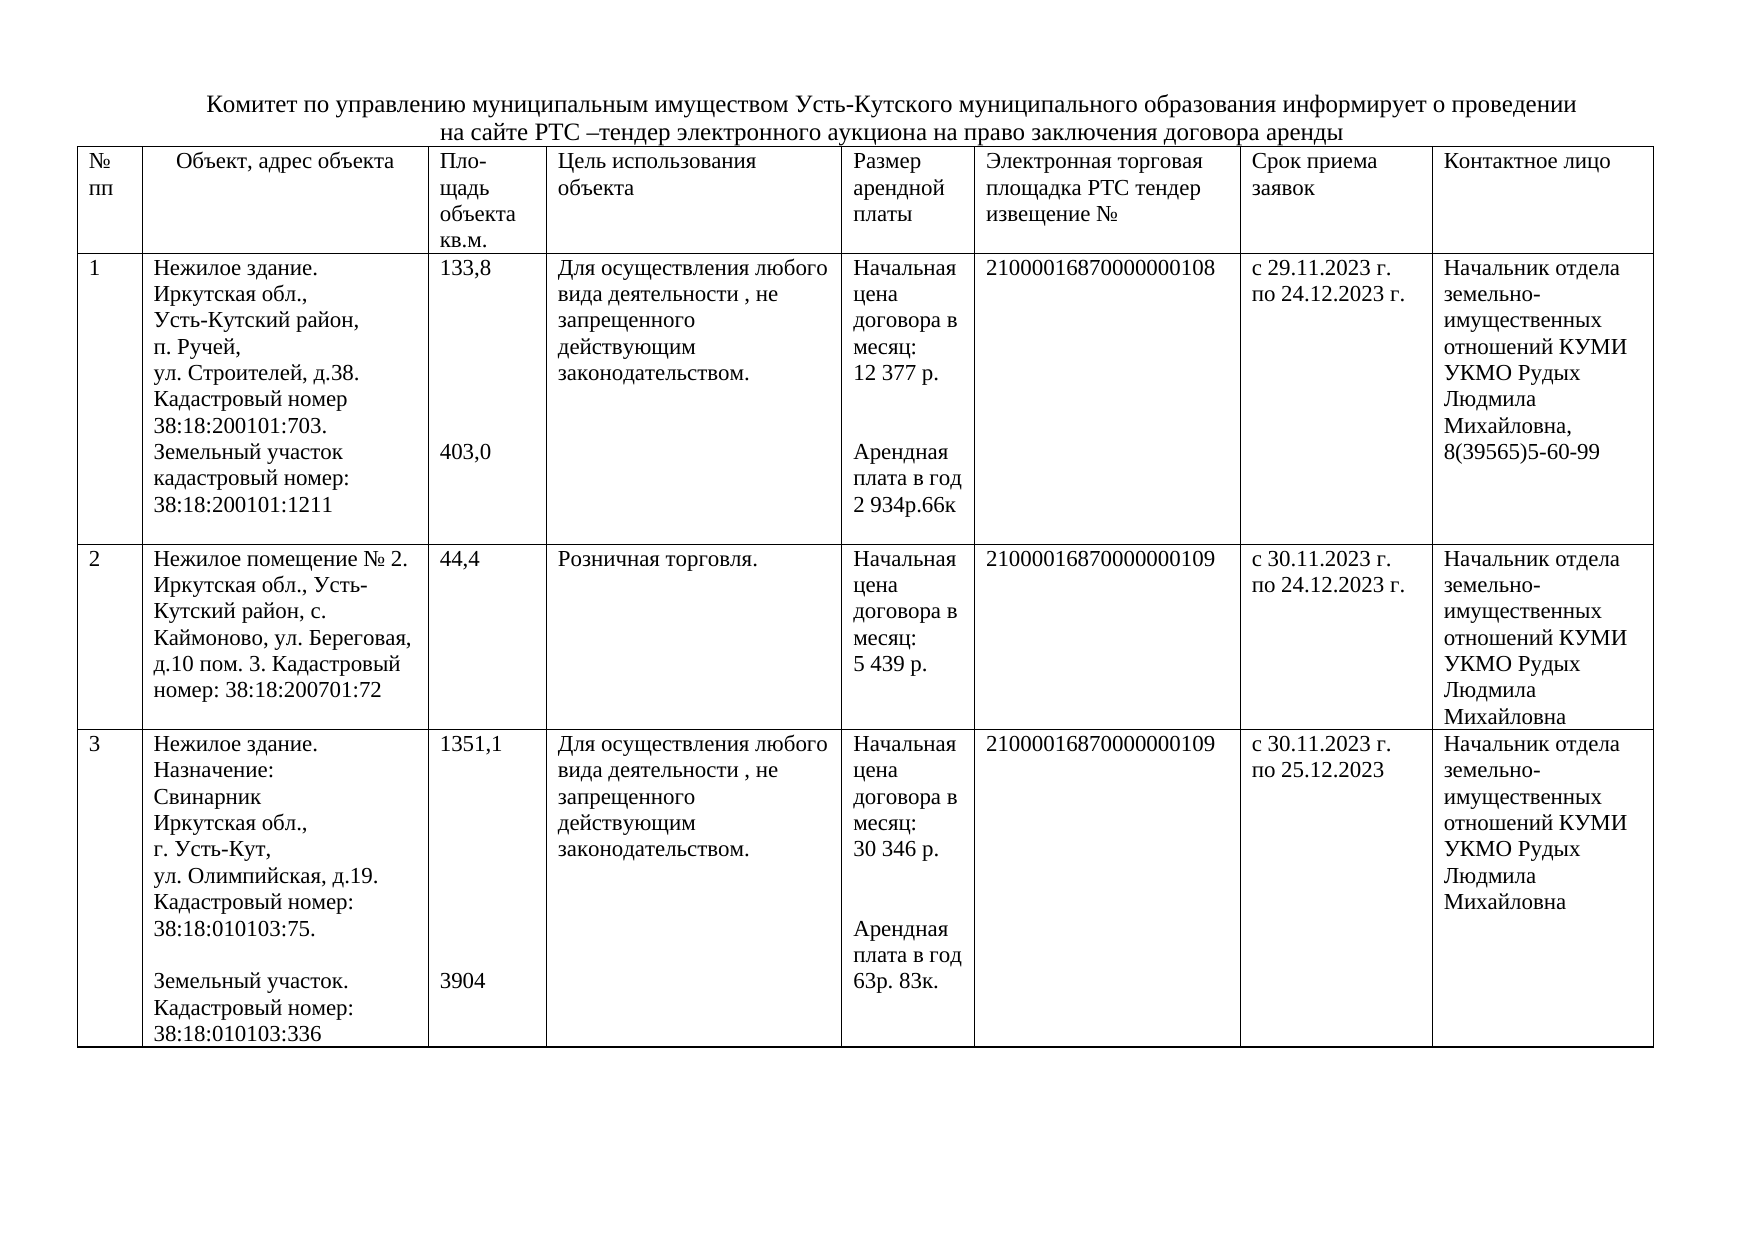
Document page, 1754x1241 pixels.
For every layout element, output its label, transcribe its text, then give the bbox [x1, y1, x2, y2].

table_cell Нежилое здание. Назначение: Свинарник Иркутская обл., г. Усть-Кут, ул. Олимпийская, д.19. Кадастровый номер: 38:18:010103:75. [143, 730, 428, 967]
table_cell 1 [78, 254, 142, 543]
table_cell [547, 967, 841, 1046]
table_header Размер арендной платы [842, 147, 974, 253]
table_cell Начальник отдела земельно-имущественных отношений КУМИ УКМО Рудых Людмила Михайловна [1433, 545, 1653, 729]
table_cell Для осуществления любого вида деятельности , не запрещенного действующим законодательством. [547, 730, 841, 967]
table_cell Розничная торговля. [547, 545, 841, 729]
table_cell Начальник отдела земельно-имущественных отношений КУМИ УКМО Рудых Людмила Михайловна, 8(39565)5-60-99 [1433, 254, 1653, 543]
table_cell 3 [78, 730, 142, 967]
table_cell Земельный участок. Кадастровый номер: 38:18:010103:336 [143, 967, 428, 1046]
table_cell Начальная цена договора в месяц: 30 346 р. Арендная плата в год [842, 730, 974, 967]
table_cell Для осуществления любого вида деятельности , не запрещенного действующим законодательством. [547, 254, 841, 543]
text Комитет по управлению муниципальным имуществом Усть-Кутского муниципального образования информирует о проведении [89, 89, 1695, 117]
table_cell 21000016870000000109 [975, 545, 1240, 729]
table_cell 63р. 83к. [842, 967, 974, 1046]
table_cell 1351,1 [429, 730, 546, 967]
table_cell 21000016870000000108 [975, 254, 1240, 543]
table_cell Нежилое помещение № 2. Иркутская обл., Усть-Кутский район, с. Каймоново, ул. Береговая, д.10 пом. 3. Кадастровый номер: 38:18:200701:72 [143, 545, 428, 729]
table_cell 133,8 403,0 [429, 254, 546, 543]
table_cell Начальная цена договора в месяц: 12 377 р. Арендная плата в год 2 934р.66к [842, 254, 974, 543]
table_cell Начальник отдела земельно-имущественных отношений КУМИ УКМО Рудых Людмила Михайловна [1433, 730, 1653, 967]
table_cell 44,4 [429, 545, 546, 729]
table_header Электронная торговая площадка РТС тендер извещение № [975, 147, 1240, 253]
table_header Срок приема заявок [1241, 147, 1432, 253]
table_cell [975, 967, 1240, 1046]
table_cell с 30.11.2023 г. по 24.12.2023 г. [1241, 545, 1432, 729]
text на сайте РТС –тендер электронного аукциона на право заключения договора аренды [89, 117, 1695, 146]
table_cell 21000016870000000109 [975, 730, 1240, 967]
table_cell Начальная цена договора в месяц: 5 439 р. [842, 545, 974, 729]
table_header Пло-щадь объекта кв.м. [429, 147, 546, 253]
table_cell с 29.11.2023 г. по 24.12.2023 г. [1241, 254, 1432, 543]
table_cell Нежилое здание. Иркутская обл., Усть-Кутский район, п. Ручей, ул. Строителей, д.38. Кадастровый номер 38:18:200101:703. Земельный участок кадастровый номер: 38:18:200101:1211 [143, 254, 428, 543]
table_header № пп [78, 147, 142, 253]
table_cell 3904 [429, 967, 546, 1046]
table_cell [1433, 967, 1653, 1046]
table_cell 2 [78, 545, 142, 729]
table_header Контактное лицо [1433, 147, 1653, 253]
table_cell с 30.11.2023 г. по 25.12.2023 [1241, 730, 1432, 967]
table_header Объект, адрес объекта [143, 147, 428, 253]
table_header Цель использования объекта [547, 147, 841, 253]
table_cell [1241, 967, 1432, 1046]
table_cell [78, 967, 142, 1046]
